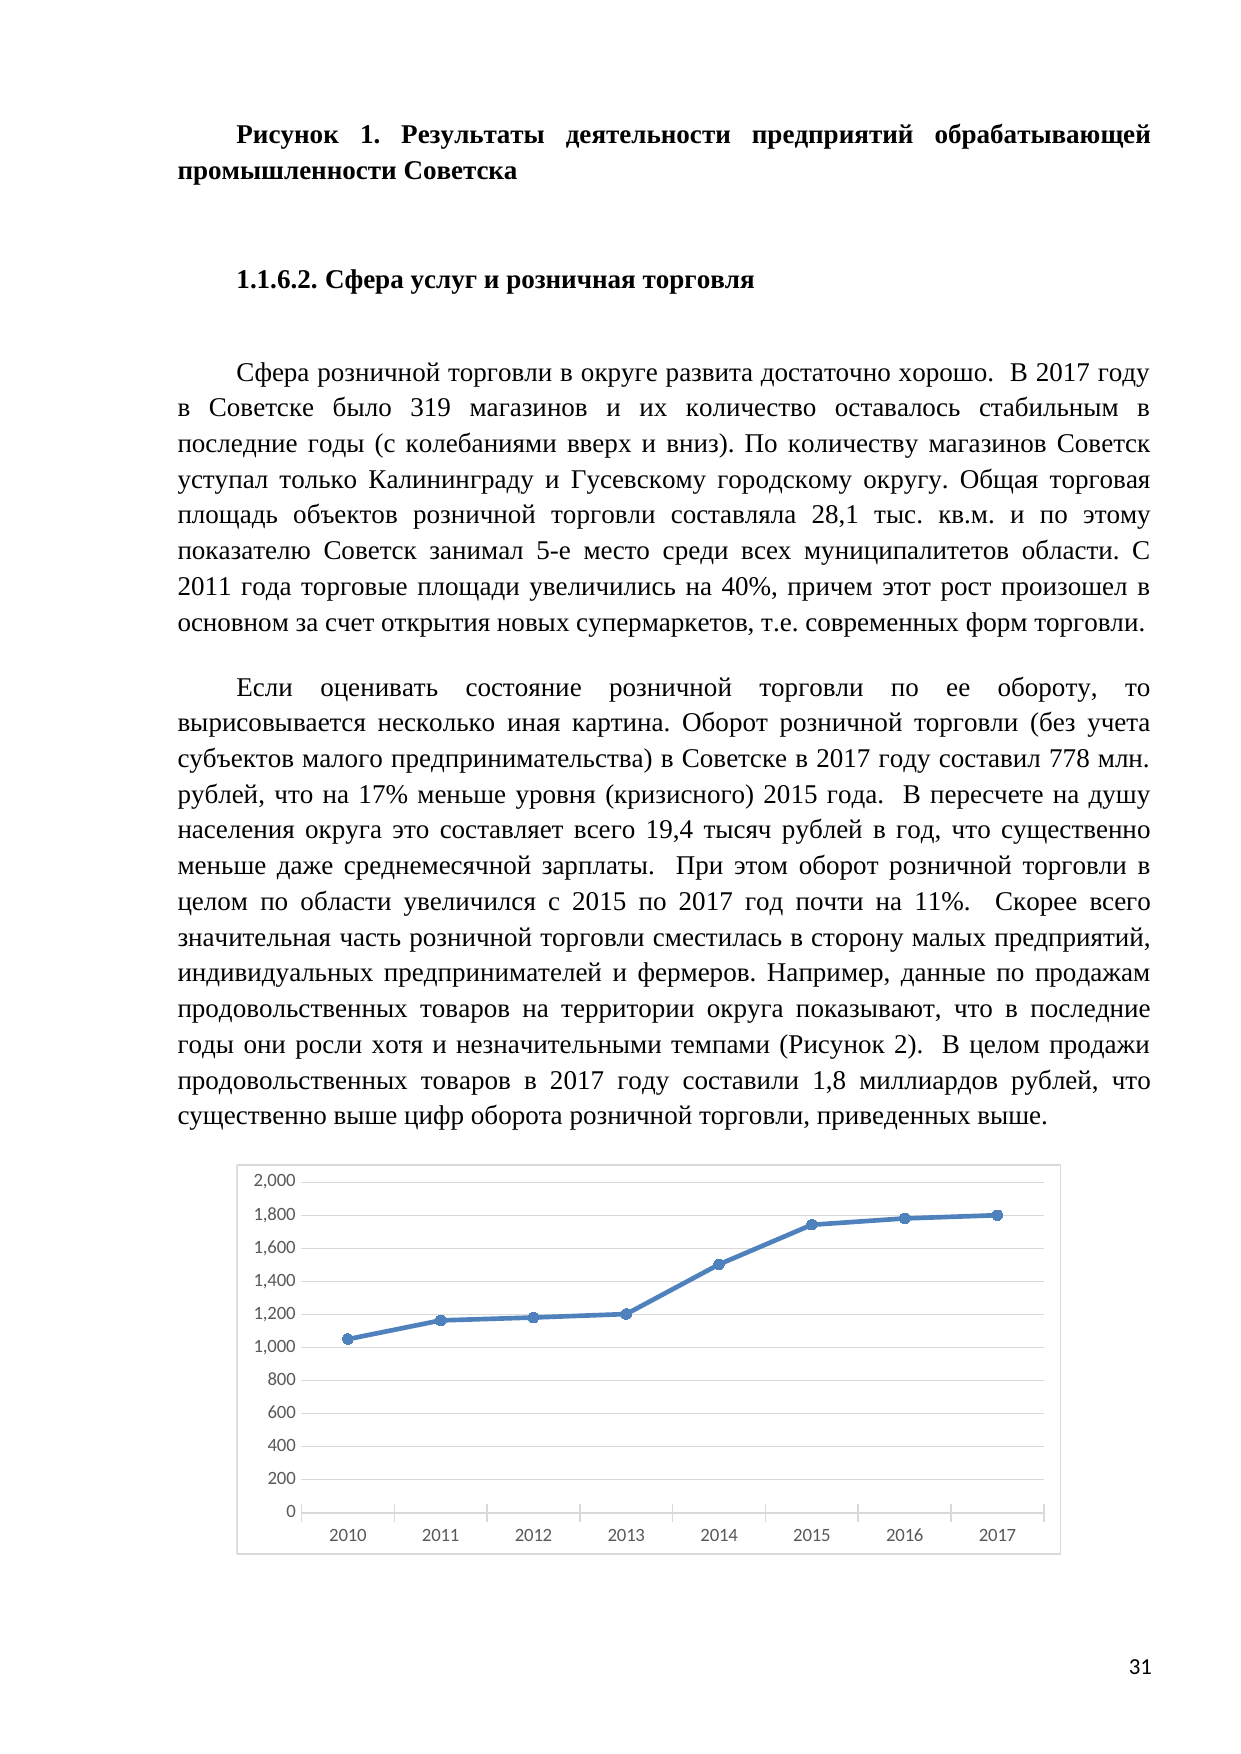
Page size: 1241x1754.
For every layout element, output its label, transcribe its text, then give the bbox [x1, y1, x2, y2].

text Если оценивать состояние розничной торговли по ее обороту, то вырисовывается несколько иная картина. Оборот розничной торговли (без учета субъектов малого предпринимательства) в Советске в 2017 году составил 778 млн. рублей, что на 17% меньше уровня (кризисного) 2015 года. В пересчете на душу населения округа это составляет всего 19,4 тысяч рублей в год, что существенно меньше даже среднемесячной зарплаты. При этом оборот розничной торговли в целом по области увеличился с 2015 по 2017 год почти на 11%. Скорее всего значительная часть розничной торговли сместилась в сторону малых предприятий, индивидуальных предпринимателей и фермеров. Например, данные по продажам продовольственных товаров на территории округа показывают, что в последние годы они росли хотя и незначительными темпами (Рисунок 2). В целом продажи продовольственных товаров в 2017 году составили 1,8 миллиардов рублей, что существенно выше цифр оборота розничной торговли, приведенных выше. [177, 671, 1152, 1131]
text Рисунок 1. Результаты деятельности предприятий обрабатывающей промышленности Советска [177, 118, 1152, 185]
text Сфера розничной торговли в округе развита достаточно хорошо. В 2017 году в Советске было 319 магазинов и их количество оставалось стабильным в последние годы (с колебаниями вверх и вниз). По количеству магазинов Советск уступал только Калининграду и Гусевскому городскому округу. Общая торговая площадь объектов розничной торговли составляла 28,1 тыс. кв.м. и по этому показателю Советск занимал 5-е место среди всех муниципалитетов области. С 2011 года торговые площади увеличились на 40%, причем этот рост произошел в основном за счет открытия новых супермаркетов, т.е. современных форм торговли. [177, 356, 1152, 637]
list Сфера услуг и розничная торговля [177, 263, 1152, 294]
